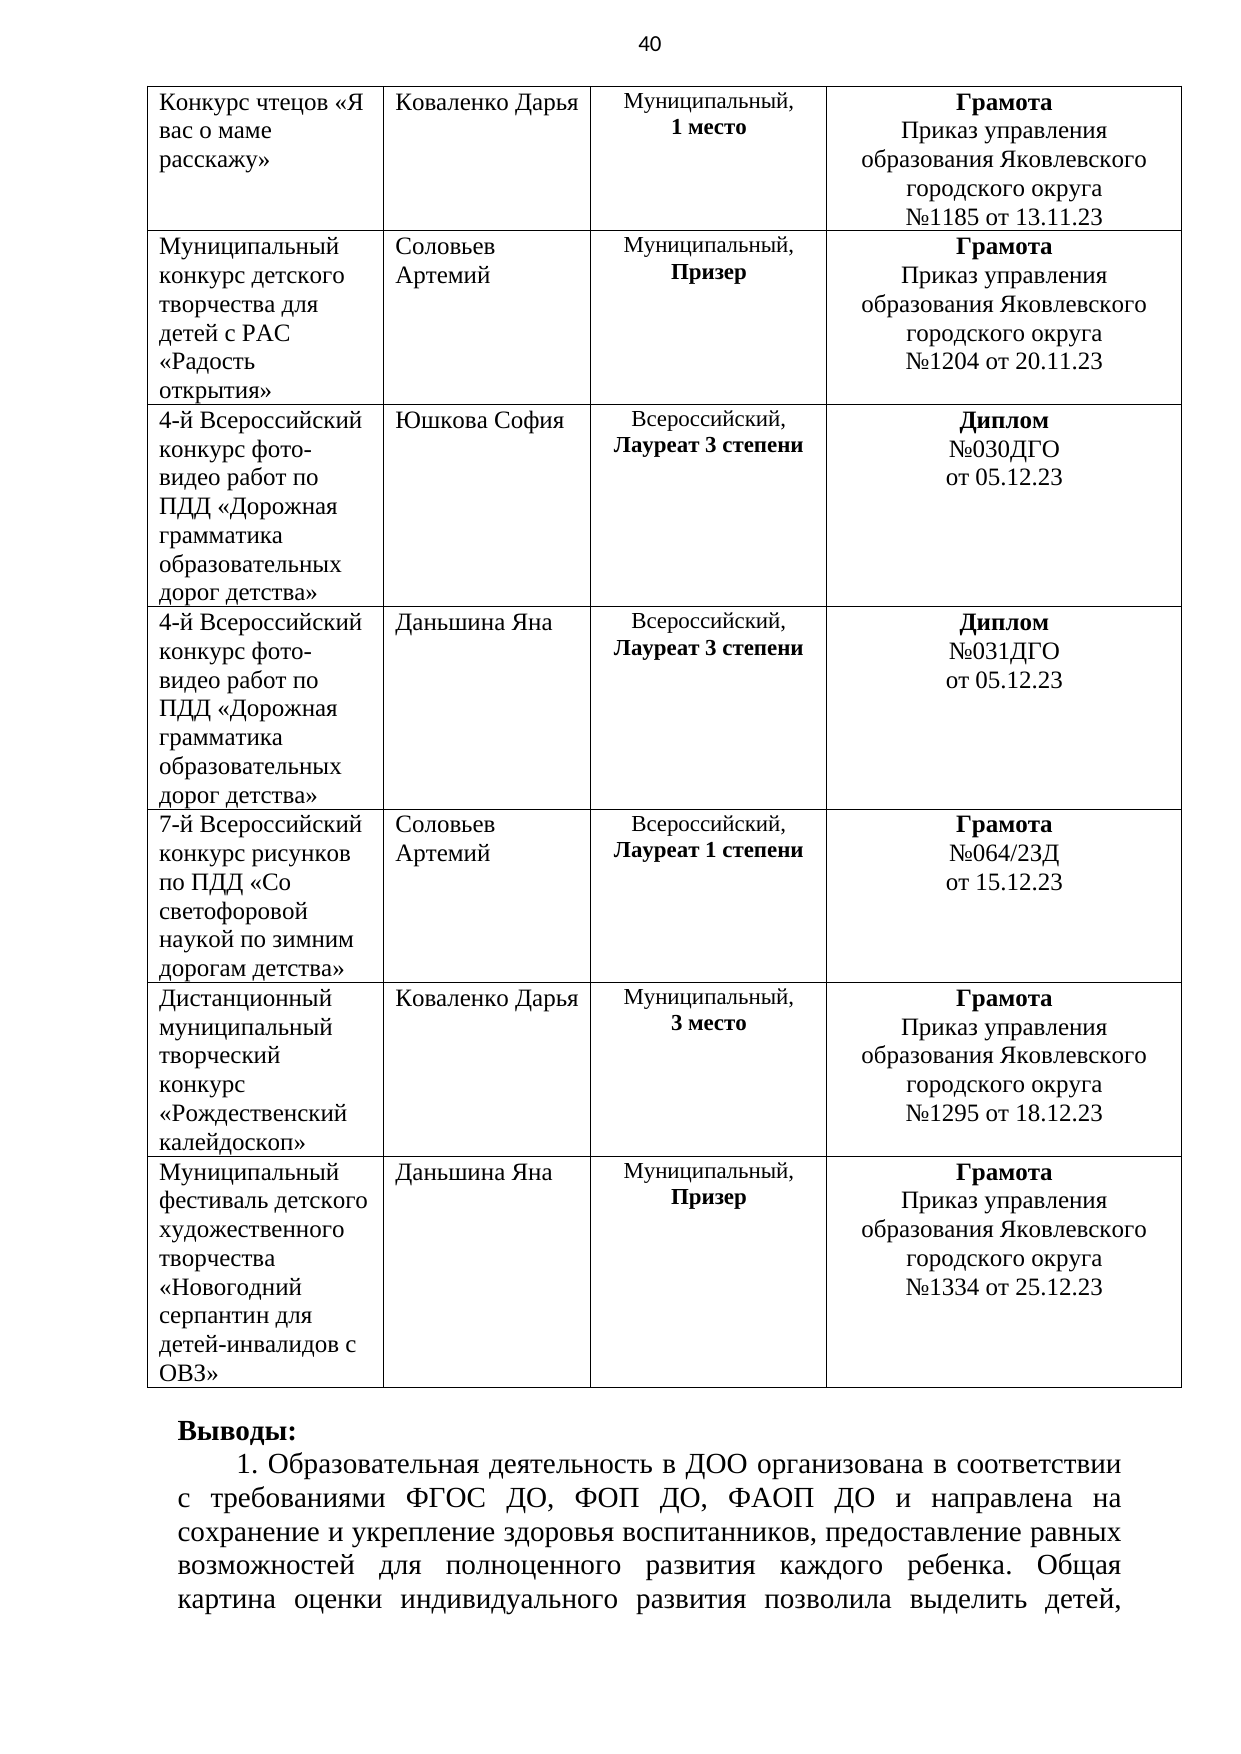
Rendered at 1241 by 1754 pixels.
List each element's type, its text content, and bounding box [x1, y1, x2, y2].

table_cell Юшкова София [384, 405, 590, 606]
table_cell 4-й Всероссийский конкурс фото-видео работ по ПДД «Дорожная грамматика образовательных дорог детства» [148, 405, 383, 606]
table_cell Диплом №030ДГО от 05.12.23 [827, 405, 1181, 606]
table_cell Грамота Приказ управления образования Яковлевского городского округа №1295 от 18.12.23 [827, 983, 1181, 1156]
table_cell Муниципальный, 3 место [591, 983, 826, 1156]
table_cell Муниципальный, 1 место [591, 87, 826, 230]
table_cell Дистанционный муниципальный творческий конкурс «Рождественский калейдоскоп» [148, 983, 383, 1156]
table_cell 4-й Всероссийский конкурс фото-видео работ по ПДД «Дорожная грамматика образовательных дорог детства» [148, 607, 383, 808]
table_cell Грамота Приказ управления образования Яковлевского городского округа №1185 от 13.11.23 [827, 87, 1181, 230]
text Выводы: [177, 1417, 1120, 1447]
table_cell Грамота Приказ управления образования Яковлевского городского округа №1334 от 25.12.23 [827, 1157, 1181, 1387]
table_cell Коваленко Дарья [384, 87, 590, 230]
table_cell 7-й Всероссийский конкурс рисунков по ПДД «Со светофоровой наукой по зимним дорогам детства» [148, 810, 383, 982]
table_cell Муниципальный, Призер [591, 1157, 826, 1387]
table_cell Соловьев Артемий [384, 810, 590, 982]
table_cell Диплом №031ДГО от 05.12.23 [827, 607, 1181, 808]
table_cell Даньшина Яна [384, 607, 590, 808]
table_cell Всероссийский, Лауреат 3 степени [591, 405, 826, 606]
table_cell Конкурс чтецов «Я вас о маме расскажу» [148, 87, 383, 230]
table_cell Даньшина Яна [384, 1157, 590, 1387]
table_cell Грамота №064/2ЗД от 15.12.23 [827, 810, 1181, 982]
table_cell Муниципальный, Призер [591, 231, 826, 404]
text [177, 1447, 1122, 1614]
table_cell Грамота Приказ управления образования Яковлевского городского округа №1204 от 20.11.23 [827, 231, 1181, 404]
table_cell Соловьев Артемий [384, 231, 590, 404]
table_cell Всероссийский, Лауреат 1 степени [591, 810, 826, 982]
table_cell Всероссийский, Лауреат 3 степени [591, 607, 826, 808]
table_cell Коваленко Дарья [384, 983, 590, 1156]
table_cell Муниципальный конкурс детского творчества для детей с РАС «Радость открытия» [148, 231, 383, 404]
table_cell Муниципальный фестиваль детского художественного творчества «Новогодний серпантин для детей-инвалидов с ОВЗ» [148, 1157, 383, 1387]
